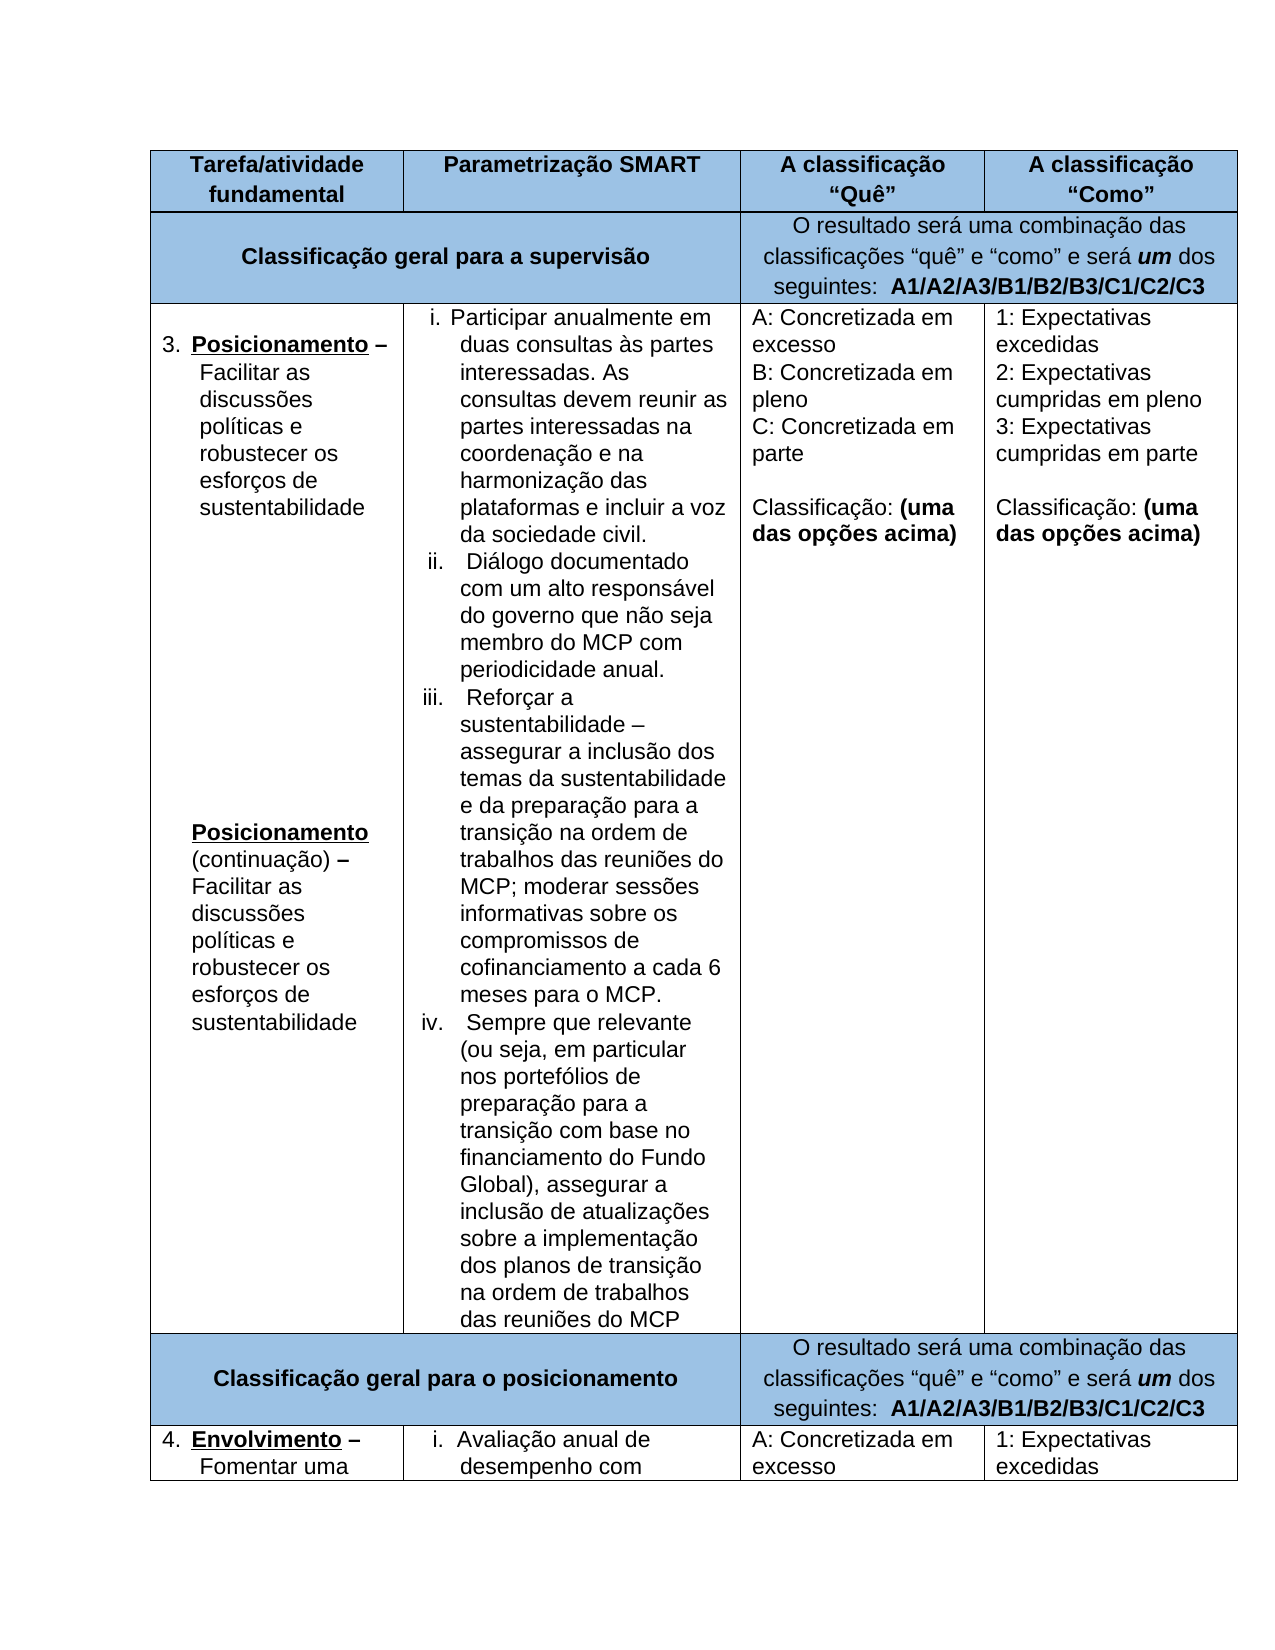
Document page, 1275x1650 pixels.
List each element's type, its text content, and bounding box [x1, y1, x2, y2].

table_header A classificação “Como” [985, 151, 1237, 211]
table_cell Participar anualmente em duas consultas às partes interessadas. As consultas devem reunir as partes interessadas na coordenação e na harmonização das plataformas e incluir a voz da sociedade civil. Diálogo documentado com um alto responsável do governo que não seja membro do MCP com periodicidade anual. Reforçar a sustentabilidade – assegurar a inclusão dos temas da sustentabilidade e da preparação para a transição na ordem de trabalhos das reuniões do MCP; moderar sessões informativas sobre os compromissos de cofinanciamento a cada 6 meses para o MCP. Sempre que relevante (ou seja, em particular nos portefólios de preparação para a transição com base no financiamento do Fundo Global), assegurar a inclusão de atualizações sobre a implementação dos planos de transição na ordem de trabalhos das reuniões do MCP [404, 304, 740, 1333]
table_cell A: Concretizada em excesso B: Concretizada em pleno C: Concretizada em parte Classificação: (uma das opções acima) [741, 304, 984, 1333]
table_cell Classificação geral para a supervisão [151, 213, 740, 303]
table_cell O resultado será uma combinação das classificações “quê” e “como” e será um dos seguintes: A1/A2/A3/B1/B2/B3/C1/C2/C3 [741, 213, 1237, 303]
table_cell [741, 1426, 984, 1480]
table_cell Posicionamento – Facilitar as discussões políticas e robustecer os esforços de sustentabilidade Posicionamento (continuação) – Facilitar as discussões políticas e robustecer os esforços de sustentabilidade [151, 304, 403, 1333]
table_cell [151, 1426, 403, 1480]
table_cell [985, 1426, 1237, 1480]
table_header A classificação “Quê” [741, 151, 984, 211]
table_cell 1: Expectativas excedidas 2: Expectativas cumpridas em pleno 3: Expectativas cumpridas em parte Classificação: (uma das opções acima) [985, 304, 1237, 1333]
table_cell O resultado será uma combinação das classificações “quê” e “como” e será um dos seguintes: A1/A2/A3/B1/B2/B3/C1/C2/C3 [741, 1334, 1237, 1425]
table_header Parametrização SMART [404, 151, 740, 211]
table_header Tarefa/atividade fundamental [151, 151, 403, 211]
table_cell Classificação geral para o posicionamento [151, 1334, 740, 1425]
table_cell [404, 1426, 740, 1480]
